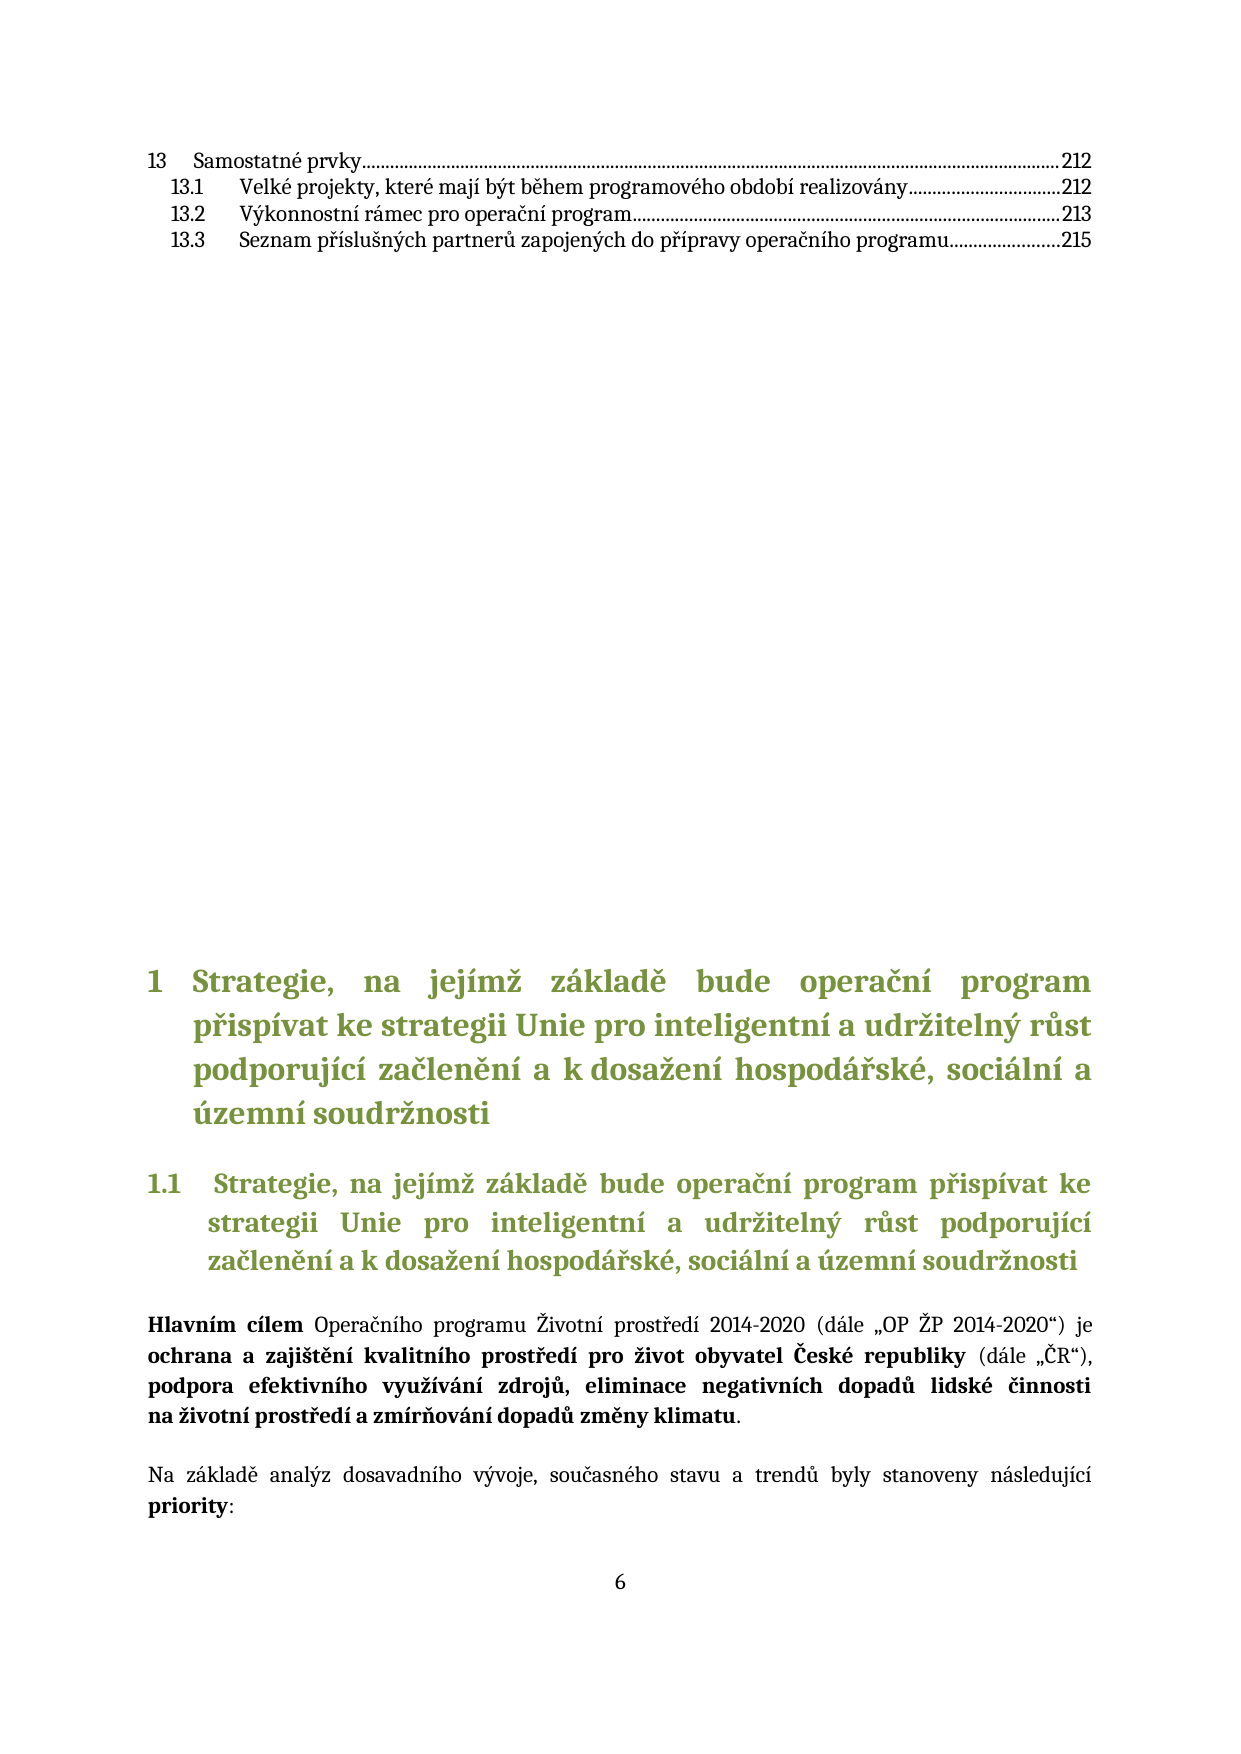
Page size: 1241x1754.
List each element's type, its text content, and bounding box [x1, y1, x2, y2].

text 13.1 Velké projekty, které mají být během programového období realizovány 212 [171, 174, 1092, 200]
subtitle Strategie, na jejímž základě bude operační program přispívat ke strategii Unie pro inteligentní a udržitelný růst podporující začlenění a k dosažení hospodářské, sociální a územní soudržnosti [148, 1167, 1092, 1278]
text Na základě analýz dosavadního vývoje, současného stavu a trendů byly stanoveny následující priority: [148, 1462, 1092, 1519]
text 13 Samostatné prvky 212 [148, 148, 1092, 174]
text 13.3 Seznam příslušných partnerů zapojených do přípravy operačního programu 215 [171, 227, 1092, 253]
text Hlavním cílem Operačního programu Životní prostředí 2014-2020 (dále „OP ŽP 2014-2020“) je ochrana a zajištění kvalitního prostředí pro život obyvatel České republiky (dále „ČR“), podpora efektivního využívání zdrojů, eliminace negativních dopadů lidské činnosti na životní prostředí a zmírňování dopadů změny klimatu. [148, 1312, 1092, 1429]
subtitle Strategie, na jejímž základě bude operační program přispívat ke strategii Unie pro inteligentní a udržitelný růst podporující začlenění a k dosažení hospodářské, sociální a územní soudržnosti [148, 962, 1092, 1132]
text 13.2 Výkonnostní rámec pro operační program 213 [171, 200, 1092, 227]
